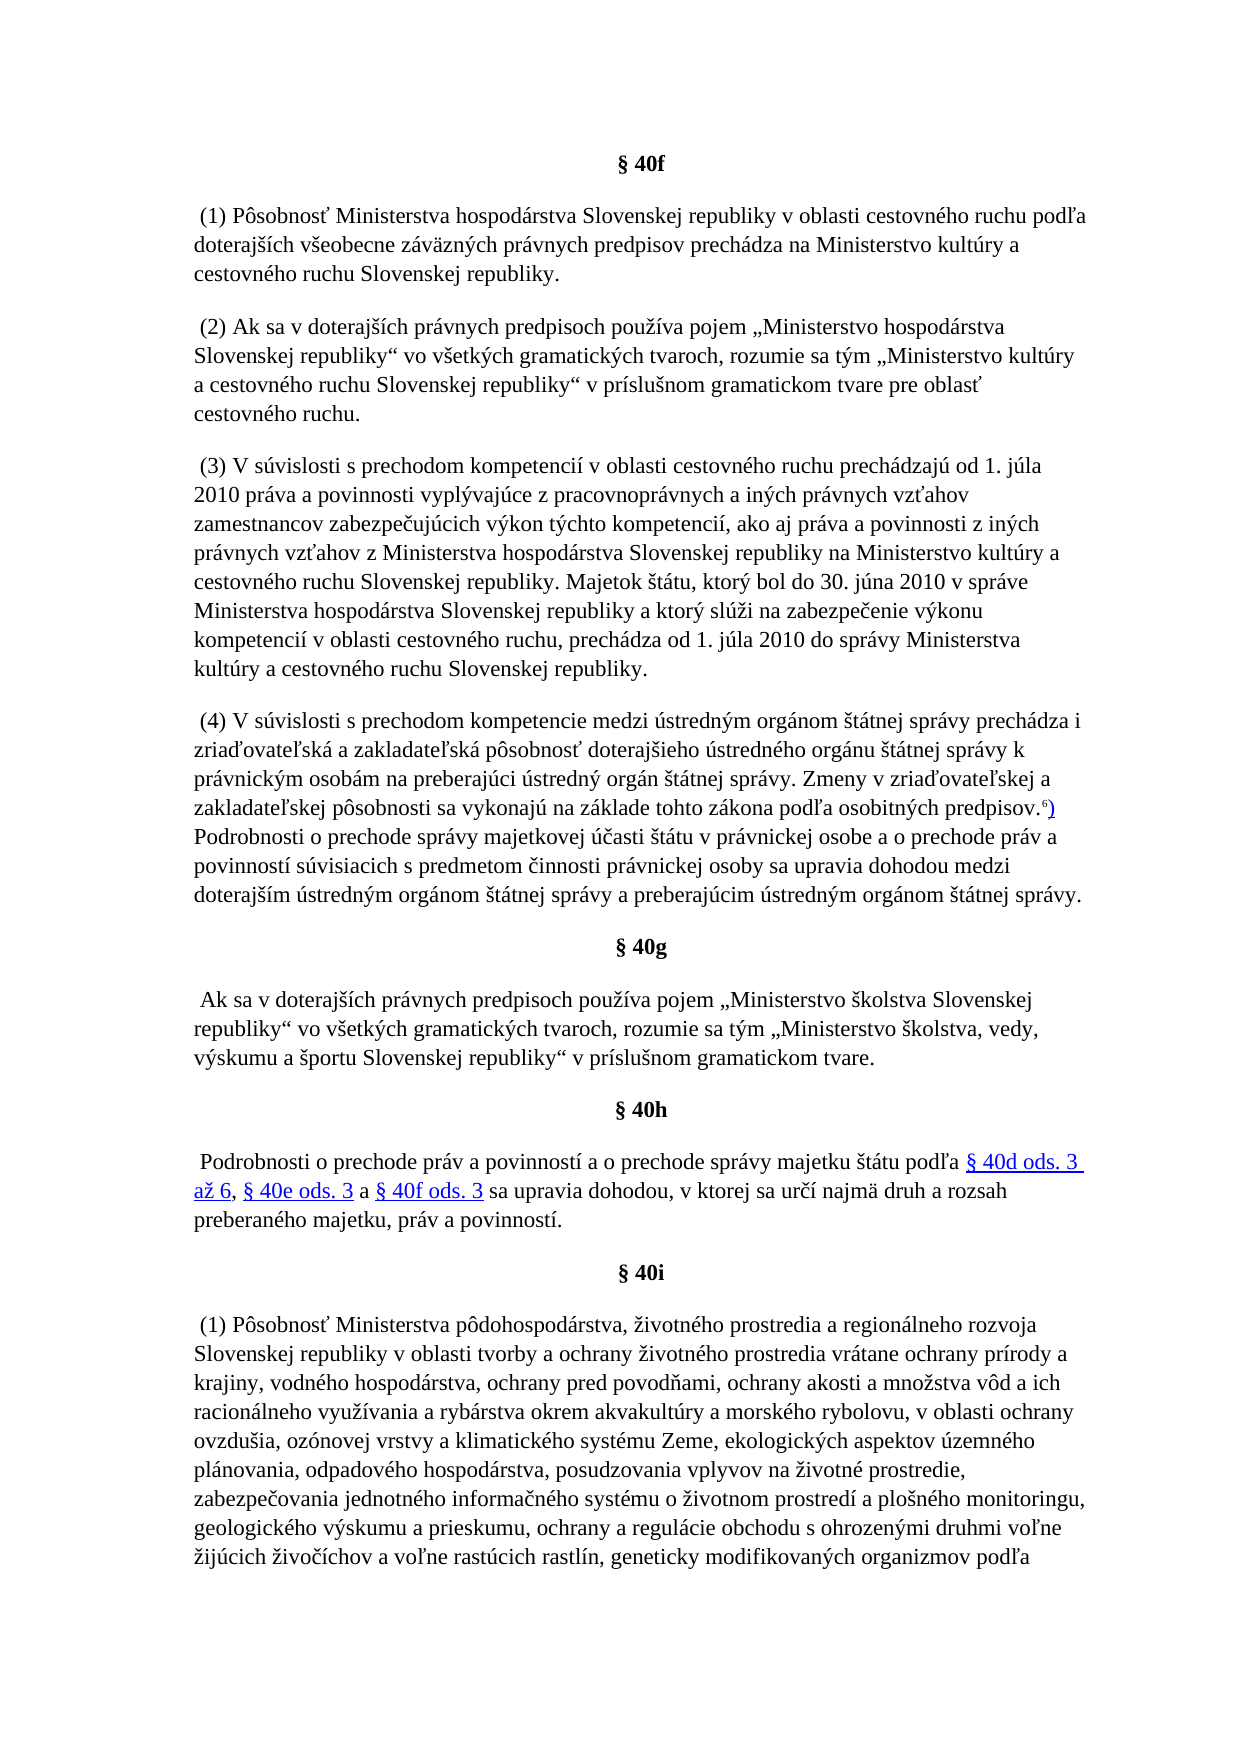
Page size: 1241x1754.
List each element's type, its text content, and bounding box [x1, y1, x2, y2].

text § 40h [186, 1096, 1090, 1122]
text (1) Pôsobnosť Ministerstva hospodárstva Slovenskej republiky v oblasti cestovného ruchu podľa doterajších všeobecne záväzných právnych predpisov prechádza na Ministerstvo kultúry a cestovného ruchu Slovenskej republiky. [194, 202, 1090, 287]
text Podrobnosti o prechode práv a povinností a o prechode správy majetku štátu podľa § 40d ods. 3 až 6, § 40e ods. 3 a § 40f ods. 3 sa upravia dohodou, v ktorej sa určí najmä druh a rozsah preberaného majetku, práv a povinností. [194, 1148, 1090, 1233]
text (4) V súvislosti s prechodom kompetencie medzi ústredným orgánom štátnej správy prechádza i zriaďovateľská a zakladateľská pôsobnosť doterajšieho ústredného orgánu štátnej správy k právnickým osobám na preberajúci ústredný orgán štátnej správy. Zmeny v zriaďovateľskej a zakladateľskej pôsobnosti sa vykonajú na základe tohto zákona podľa osobitných predpisov.6) Podrobnosti o prechode správy majetkovej účasti štátu v právnickej osobe a o prechode práv a povinností súvisiacich s predmetom činnosti právnickej osoby sa upravia dohodou medzi doterajším ústredným orgánom štátnej správy a preberajúcim ústredným orgánom štátnej správy. [194, 707, 1090, 907]
text Ak sa v doterajších právnych predpisoch používa pojem „Ministerstvo školstva Slovenskej republiky“ vo všetkých gramatických tvaroch, rozumie sa tým „Ministerstvo školstva, vedy, výskumu a športu Slovenskej republiky“ v príslušnom gramatickom tvare. [194, 986, 1090, 1070]
text § 40i [186, 1259, 1090, 1285]
text (2) Ak sa v doterajších právnych predpisoch používa pojem „Ministerstvo hospodárstva Slovenskej republiky“ vo všetkých gramatických tvaroch, rozumie sa tým „Ministerstvo kultúry a cestovného ruchu Slovenskej republiky“ v príslušnom gramatickom tvare pre oblasť cestovného ruchu. [194, 313, 1090, 426]
text § 40f [186, 150, 1090, 176]
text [194, 1311, 1090, 1569]
text (3) V súvislosti s prechodom kompetencií v oblasti cestovného ruchu prechádzajú od 1. júla 2010 práva a povinnosti vyplývajúce z pracovnoprávnych a iných právnych vzťahov zamestnancov zabezpečujúcich výkon týchto kompetencií, ako aj práva a povinnosti z iných právnych vzťahov z Ministerstva hospodárstva Slovenskej republiky na Ministerstvo kultúry a cestovného ruchu Slovenskej republiky. Majetok štátu, ktorý bol do 30. júna 2010 v správe Ministerstva hospodárstva Slovenskej republiky a ktorý slúži na zabezpečenie výkonu kompetencií v oblasti cestovného ruchu, prechádza od 1. júla 2010 do správy Ministerstva kultúry a cestovného ruchu Slovenskej republiky. [194, 452, 1090, 681]
text § 40g [186, 933, 1090, 959]
